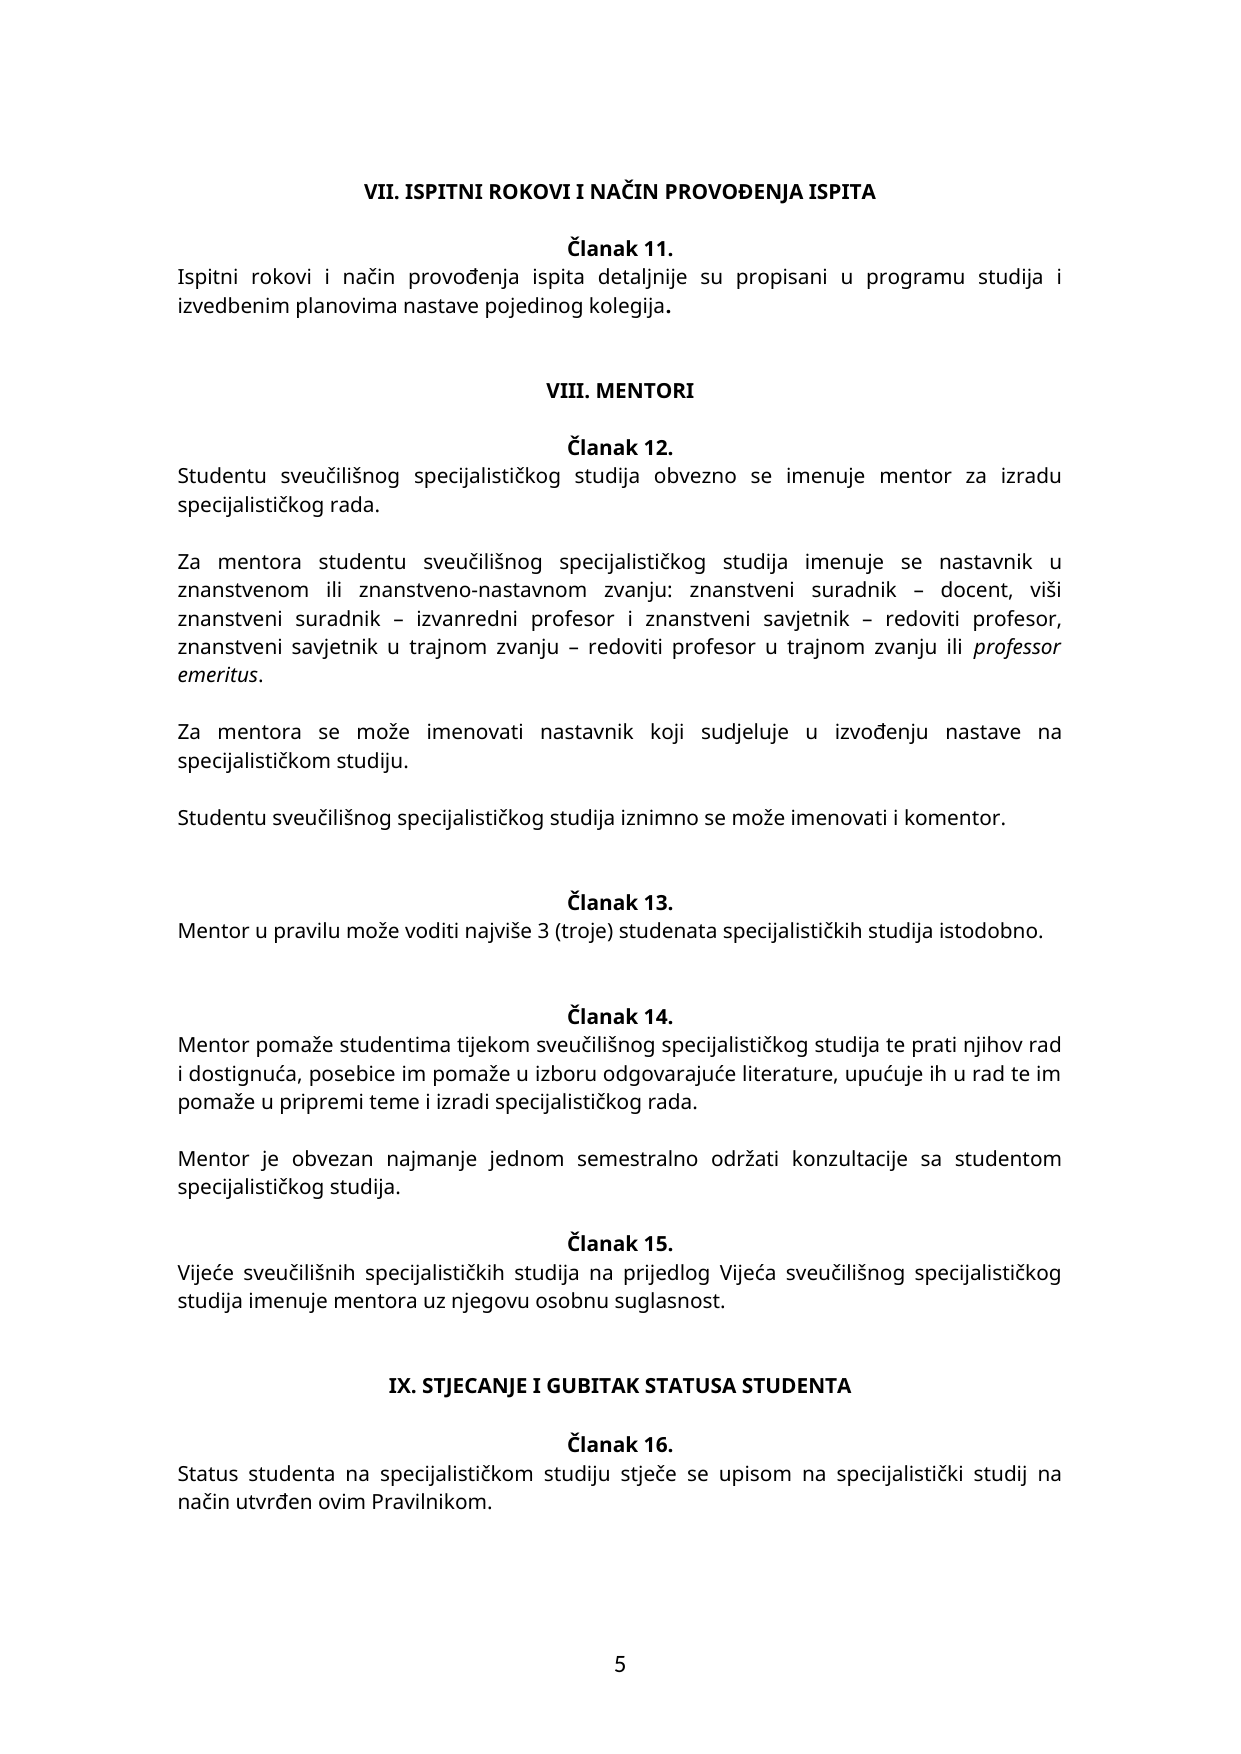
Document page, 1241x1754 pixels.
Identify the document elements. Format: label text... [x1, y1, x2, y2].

text Za mentora se može imenovati nastavnik koji sudjeluje u izvođenju nastave na specijalističkom studiju. [177, 717, 1063, 774]
text Ispitni rokovi i način provođenja ispita detaljnije su propisani u programu studija i izvedbenim planovima nastave pojedinog kolegija. [177, 262, 1063, 319]
text Studentu sveučilišnog specijalističkog studija obvezno se imenuje mentor za izradu specijalističkog rada. [177, 462, 1063, 518]
text Članak 14. [177, 1002, 1063, 1030]
text IX. STJECANJE I GUBITAK STATUSA STUDENTA [177, 1372, 1063, 1400]
text Članak 11. [177, 234, 1063, 262]
subtitle VII. ISPITNI ROKOVI I NAČIN PROVOĐENJA ISPITA [177, 177, 1063, 206]
text Članak 13. [177, 888, 1063, 917]
text Za mentora studentu sveučilišnog specijalističkog studija imenuje se nastavnik u znanstvenom ili znanstveno-nastavnom zvanju: znanstveni suradnik – docent, viši znanstveni suradnik – izvanredni profesor i znanstveni savjetnik – redoviti profesor, znanstveni savjetnik u trajnom zvanju – redoviti profesor u trajnom zvanju ili professor emeritus. [177, 547, 1063, 689]
text VIII. MENTORI [177, 376, 1063, 405]
text Mentor pomaže studentima tijekom sveučilišnog specijalističkog studija te prati njihov rad i dostignuća, posebice im pomaže u izboru odgovarajuće literature, upućuje ih u rad te im pomaže u pripremi teme i izradi specijalističkog rada. [177, 1030, 1063, 1116]
text Vijeće sveučilišnih specijalističkih studija na prijedlog Vijeća sveučilišnog specijalističkog studija imenuje mentora uz njegovu osobnu suglasnost. [177, 1258, 1063, 1315]
text Članak 16. [177, 1431, 1063, 1459]
text Status studenta na specijalističkom studiju stječe se upisom na specijalistički studij na način utvrđen ovim Pravilnikom. [177, 1459, 1063, 1516]
text Članak 15. [177, 1229, 1063, 1258]
text Mentor u pravilu može voditi najviše 3 (troje) studenata specijalističkih studija istodobno. [177, 917, 1063, 945]
text Članak 12. [177, 433, 1063, 462]
text Studentu sveučilišnog specijalističkog studija iznimno se može imenovati i komentor. [177, 803, 1063, 831]
text Mentor je obvezan najmanje jednom semestralno održati konzultacije sa studentom specijalističkog studija. [177, 1144, 1063, 1201]
